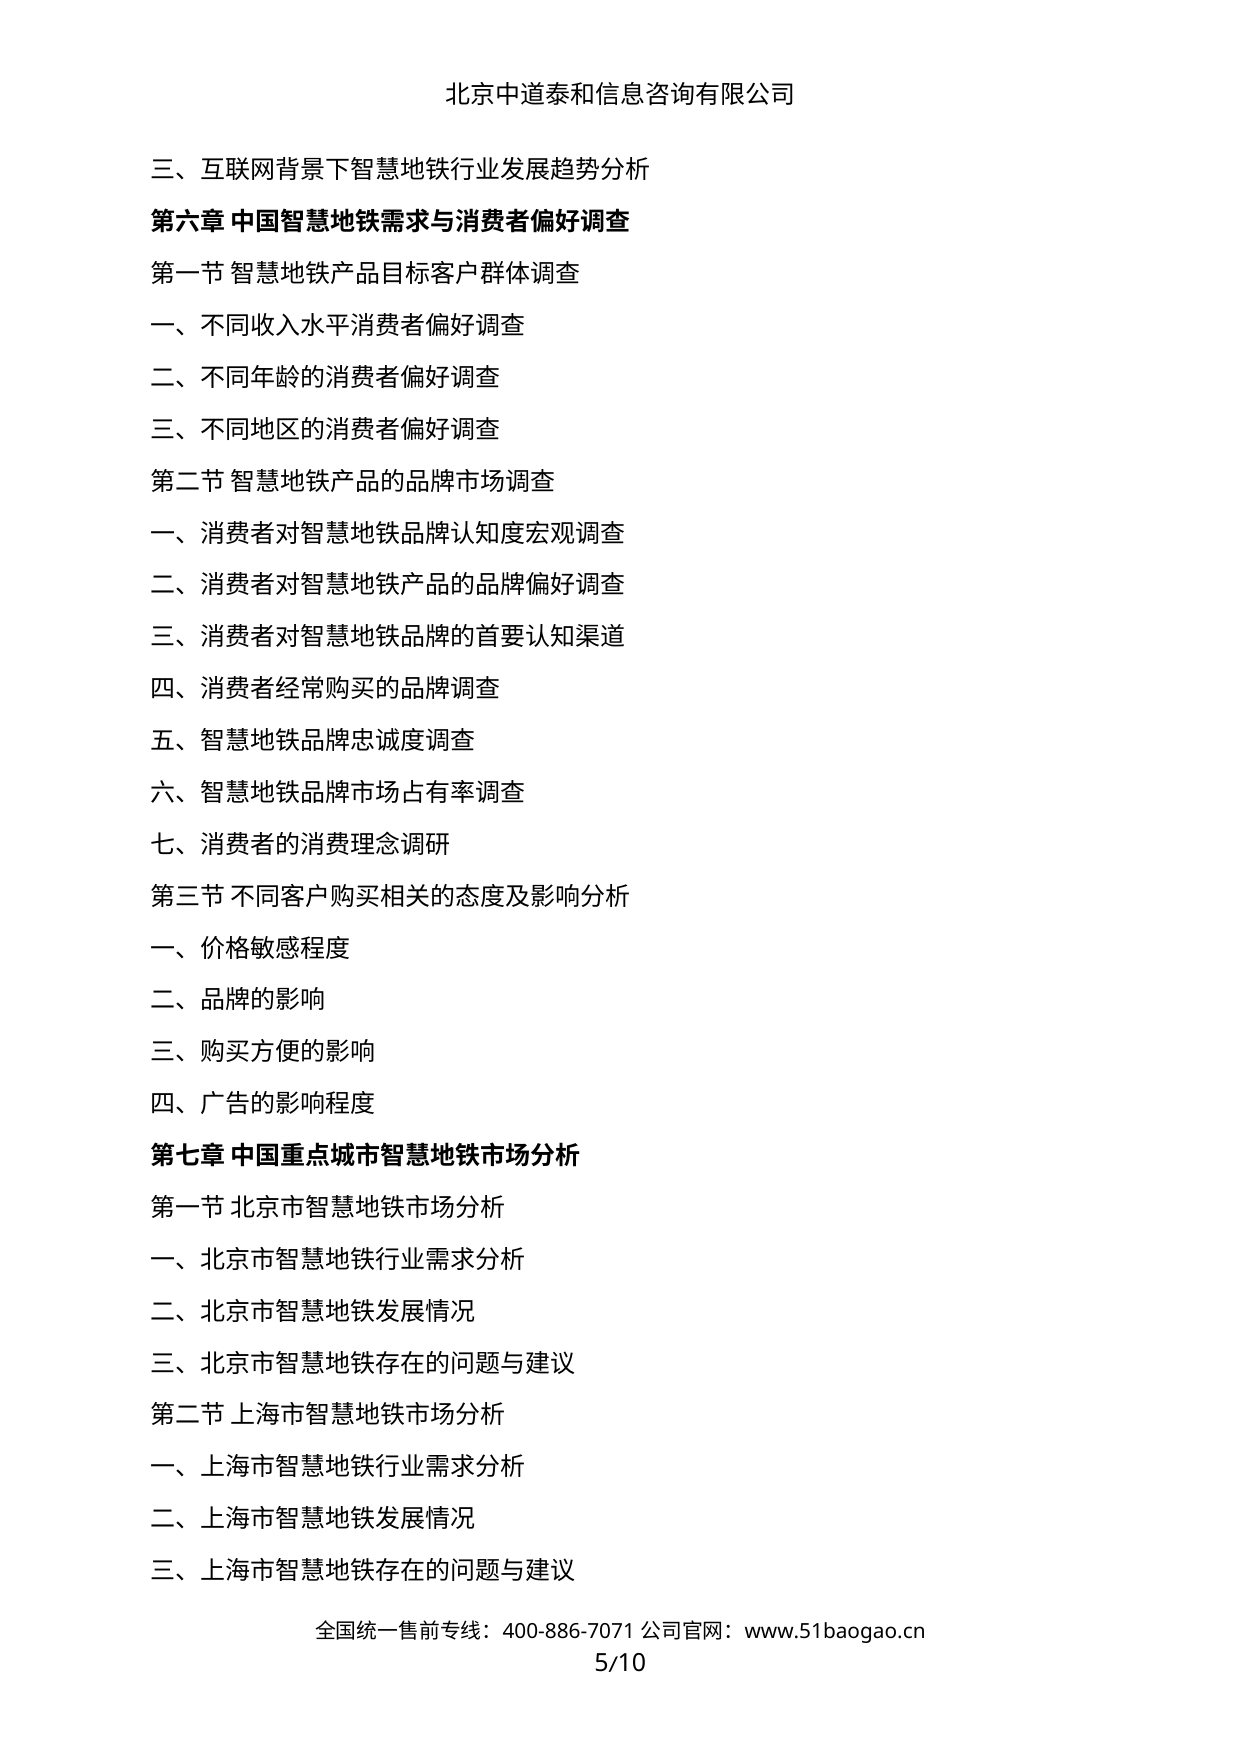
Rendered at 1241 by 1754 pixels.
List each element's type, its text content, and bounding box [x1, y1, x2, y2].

text 三、不同地区的消费者偏好调查 [150, 409, 1090, 446]
text 六、智慧地铁品牌市场占有率调查 [150, 772, 1090, 809]
text 一、价格敏感程度 [150, 928, 1090, 964]
text 二、不同年龄的消费者偏好调查 [150, 357, 1090, 394]
text 四、广告的影响程度 [150, 1084, 1090, 1120]
text 三、互联网背景下智慧地铁行业发展趋势分析 [150, 150, 1090, 186]
text 第三节 不同客户购买相关的态度及影响分析 [150, 876, 1090, 912]
text 二、品牌的影响 [150, 980, 1090, 1016]
text 二、上海市智慧地铁发展情况 [150, 1499, 1090, 1535]
text 第七章 中国重点城市智慧地铁市场分析 [150, 1136, 1090, 1172]
text 一、上海市智慧地铁行业需求分析 [150, 1447, 1090, 1483]
text 第一节 智慧地铁产品目标客户群体调查 [150, 254, 1090, 290]
text 一、北京市智慧地铁行业需求分析 [150, 1239, 1090, 1276]
text 第二节 智慧地铁产品的品牌市场调查 [150, 461, 1090, 497]
text 一、消费者对智慧地铁品牌认知度宏观调查 [150, 513, 1090, 549]
text 三、消费者对智慧地铁品牌的首要认知渠道 [150, 617, 1090, 653]
text 三、上海市智慧地铁存在的问题与建议 [150, 1551, 1090, 1587]
text 二、消费者对智慧地铁产品的品牌偏好调查 [150, 565, 1090, 601]
text 第六章 中国智慧地铁需求与消费者偏好调查 [150, 202, 1090, 238]
text 三、购买方便的影响 [150, 1032, 1090, 1068]
text 三、北京市智慧地铁存在的问题与建议 [150, 1343, 1090, 1379]
text 第二节 上海市智慧地铁市场分析 [150, 1395, 1090, 1431]
text 第一节 北京市智慧地铁市场分析 [150, 1187, 1090, 1224]
text 一、不同收入水平消费者偏好调查 [150, 306, 1090, 342]
text 五、智慧地铁品牌忠诚度调查 [150, 721, 1090, 757]
text 七、消费者的消费理念调研 [150, 824, 1090, 861]
text 二、北京市智慧地铁发展情况 [150, 1291, 1090, 1327]
text 四、消费者经常购买的品牌调查 [150, 669, 1090, 705]
